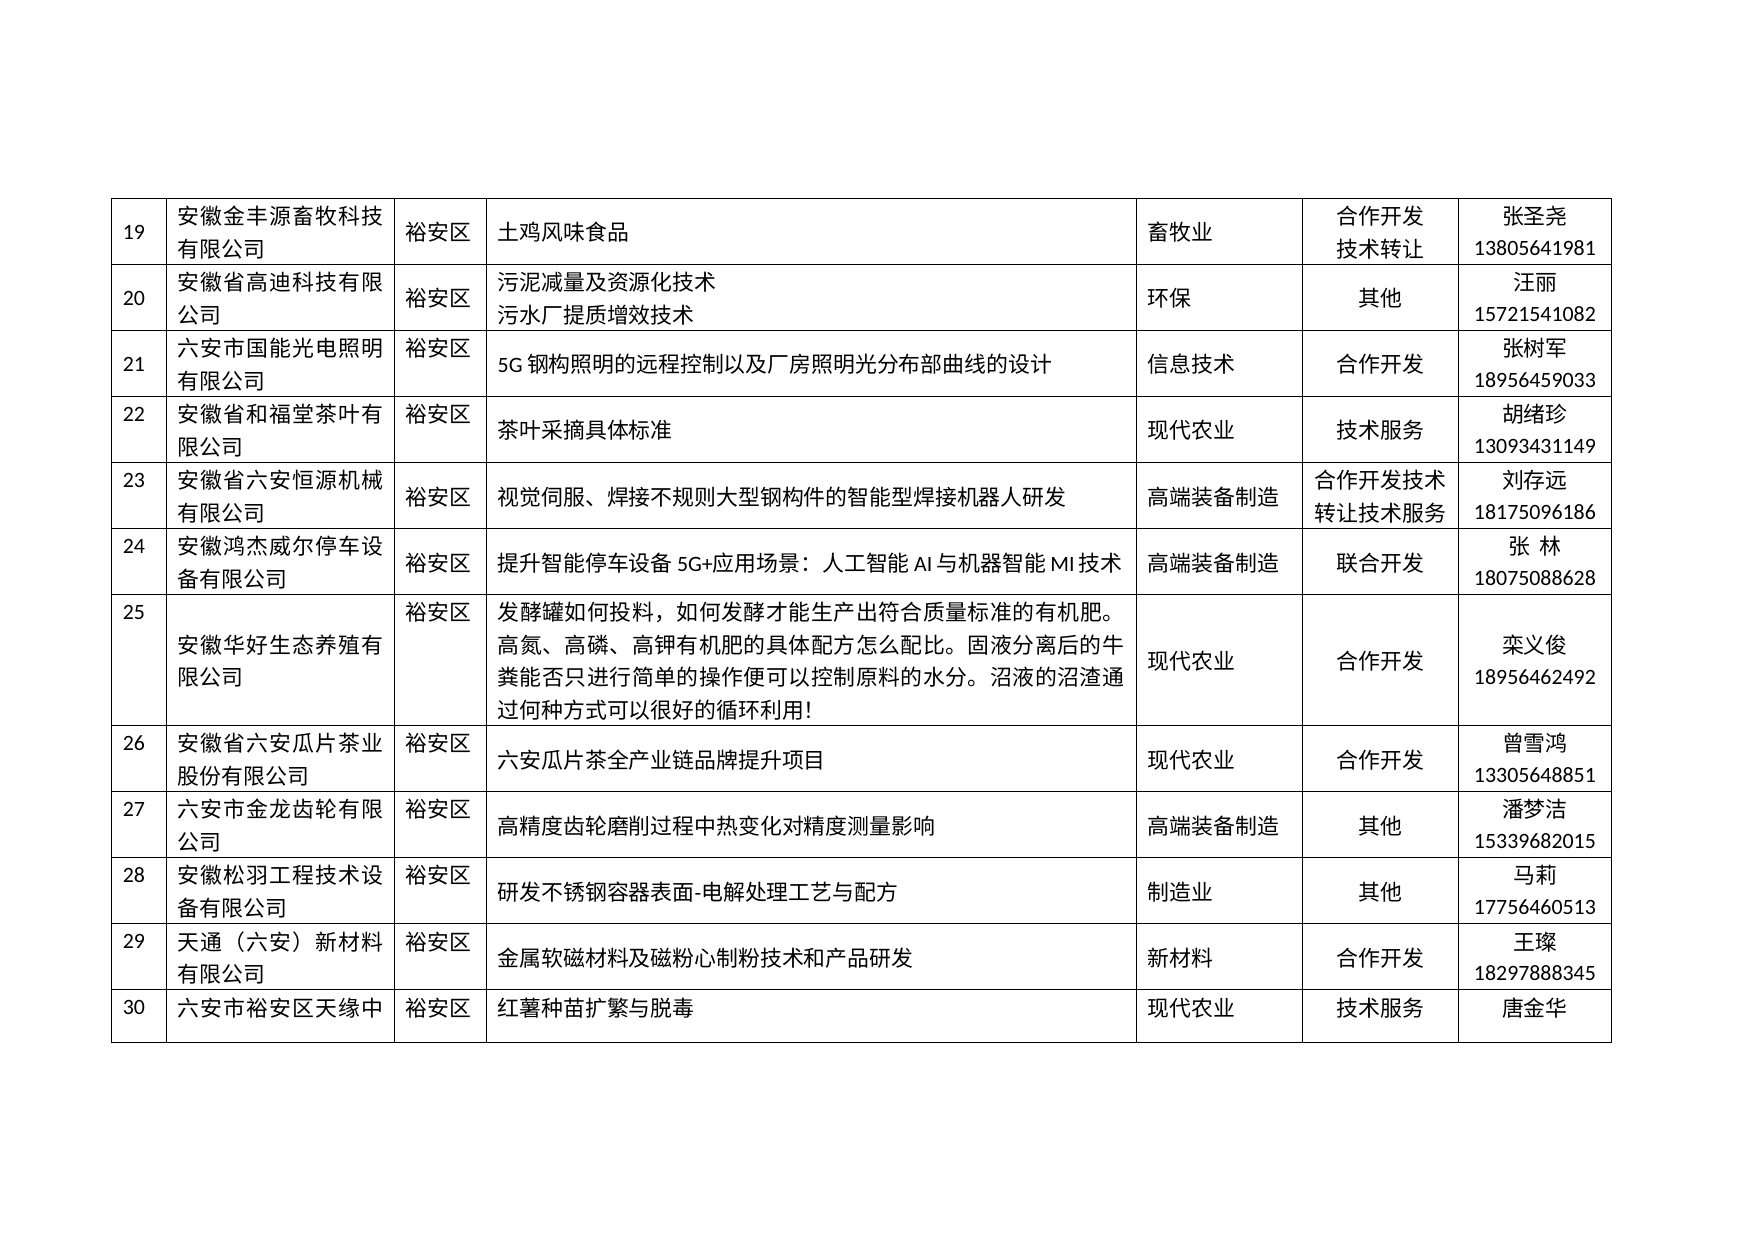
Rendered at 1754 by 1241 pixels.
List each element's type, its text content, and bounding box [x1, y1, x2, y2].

table_cell 裕安区 [395, 331, 486, 396]
table_cell 裕安区 [395, 265, 486, 330]
table_cell 王璨 18297888345 [1459, 924, 1611, 989]
table_cell 其他 [1303, 265, 1458, 330]
table_cell 胡绪珍 13093431149 [1459, 397, 1611, 462]
table_cell 27 [112, 792, 166, 857]
table_cell 研发不锈钢容器表面-电解处理工艺与配方 [487, 858, 1136, 923]
table_cell 裕安区 [395, 858, 486, 923]
table_cell 现代农业 [1137, 990, 1302, 1042]
table_cell 提升智能停车设备5G+应用场景：人工智能AI与机器智能MI技术 [487, 529, 1136, 594]
table_cell 裕安区 [395, 595, 486, 725]
table_cell 联合开发 [1303, 529, 1458, 594]
table_cell 26 [112, 726, 166, 791]
table_cell 安徽省六安恒源机械有限公司 [167, 463, 394, 528]
table_cell 安徽省高迪科技有限公司 [167, 265, 394, 330]
table_cell 制造业 [1137, 858, 1302, 923]
table_cell 28 [112, 858, 166, 923]
table_cell 其他 [1303, 858, 1458, 923]
table_cell 22 [112, 397, 166, 462]
table_cell 5G钢构照明的远程控制以及厂房照明光分布部曲线的设计 [487, 331, 1136, 396]
table_cell 茶叶采摘具体标准 [487, 397, 1136, 462]
table_cell 裕安区 [395, 726, 486, 791]
table_cell 19 [112, 199, 166, 264]
table_cell 红薯种苗扩繁与脱毒 [487, 990, 1136, 1042]
table_cell 高端装备制造 [1137, 529, 1302, 594]
table_cell 发酵罐如何投料，如何发酵才能生产出符合质量标准的有机肥。高氮、高磷、高钾有机肥的具体配方怎么配比。固液分离后的牛粪能否只进行简单的操作便可以控制原料的水分。沼液的沼渣通过何种方式可以很好的循环利用！ [487, 595, 1136, 725]
table_cell 裕安区 [395, 463, 486, 528]
table_cell 现代农业 [1137, 397, 1302, 462]
table_cell 六安市国能光电照明有限公司 [167, 331, 394, 396]
table_cell 高精度齿轮磨削过程中热变化对精度测量影响 [487, 792, 1136, 857]
table_cell 23 [112, 463, 166, 528]
table_cell 合作开发 技术转让 [1303, 199, 1458, 264]
table_cell 潘梦洁 15339682015 [1459, 792, 1611, 857]
table_cell 24 [112, 529, 166, 594]
table_cell 合作开发 [1303, 331, 1458, 396]
table_cell 金属软磁材料及磁粉心制粉技术和产品研发 [487, 924, 1136, 989]
table_cell 现代农业 [1137, 726, 1302, 791]
table_cell 张 林 18075088628 [1459, 529, 1611, 594]
table_cell 新材料 [1137, 924, 1302, 989]
table_cell 畜牧业 [1137, 199, 1302, 264]
table_cell 合作开发 [1303, 726, 1458, 791]
table_cell 安徽鸿杰威尔停车设备有限公司 [167, 529, 394, 594]
table_cell 六安市裕安区天缘中药材种植专业合作社 [167, 990, 394, 1042]
table_cell 信息技术 [1137, 331, 1302, 396]
table_cell 30 [112, 990, 166, 1042]
table_cell 马莉 17756460513 [1459, 858, 1611, 923]
table_cell 安徽华好生态养殖有限公司 [167, 595, 394, 725]
table_cell 安徽松羽工程技术设备有限公司 [167, 858, 394, 923]
table_cell 裕安区 [395, 990, 486, 1042]
table_cell 六安市金龙齿轮有限公司 [167, 792, 394, 857]
table_cell 曾雪鸿 13305648851 [1459, 726, 1611, 791]
table_cell 安徽省和福堂茶叶有限公司 [167, 397, 394, 462]
table_cell 技术服务 [1303, 397, 1458, 462]
table_cell 唐金华 14755464508 [1459, 990, 1611, 1042]
table_cell 高端装备制造 [1137, 463, 1302, 528]
table_cell 现代农业 [1137, 595, 1302, 725]
table_cell 污泥减量及资源化技术 污水厂提质增效技术 [487, 265, 1136, 330]
table_cell 高端装备制造 [1137, 792, 1302, 857]
table_cell 栾义俊 18956462492 [1459, 595, 1611, 725]
table_cell 25 [112, 595, 166, 725]
table_cell 裕安区 [395, 199, 486, 264]
table_cell 张圣尧 13805641981 [1459, 199, 1611, 264]
table_cell 合作开发 [1303, 924, 1458, 989]
table_cell 视觉伺服、焊接不规则大型钢构件的智能型焊接机器人研发 [487, 463, 1136, 528]
table_cell 裕安区 [395, 529, 486, 594]
table_cell 裕安区 [395, 397, 486, 462]
table_cell 21 [112, 331, 166, 396]
table_cell 裕安区 [395, 792, 486, 857]
table_cell 合作开发 [1303, 595, 1458, 725]
table_cell 汪丽 15721541082 [1459, 265, 1611, 330]
table_cell 六安瓜片茶全产业链品牌提升项目 [487, 726, 1136, 791]
table_cell 裕安区 [395, 924, 486, 989]
table_cell 29 [112, 924, 166, 989]
table_cell 张树军 18956459033 [1459, 331, 1611, 396]
table_cell 安徽省六安瓜片茶业股份有限公司 [167, 726, 394, 791]
table_cell 合作开发技术 转让技术服务 [1303, 463, 1458, 528]
table_cell 其他 [1303, 792, 1458, 857]
table_cell 20 [112, 265, 166, 330]
table_cell 刘存远 18175096186 [1459, 463, 1611, 528]
table_cell 环保 [1137, 265, 1302, 330]
table_cell 安徽金丰源畜牧科技有限公司 [167, 199, 394, 264]
table_cell 技术服务 [1303, 990, 1458, 1042]
table_cell 天通（六安）新材料有限公司 [167, 924, 394, 989]
table_cell 土鸡风味食品 [487, 199, 1136, 264]
